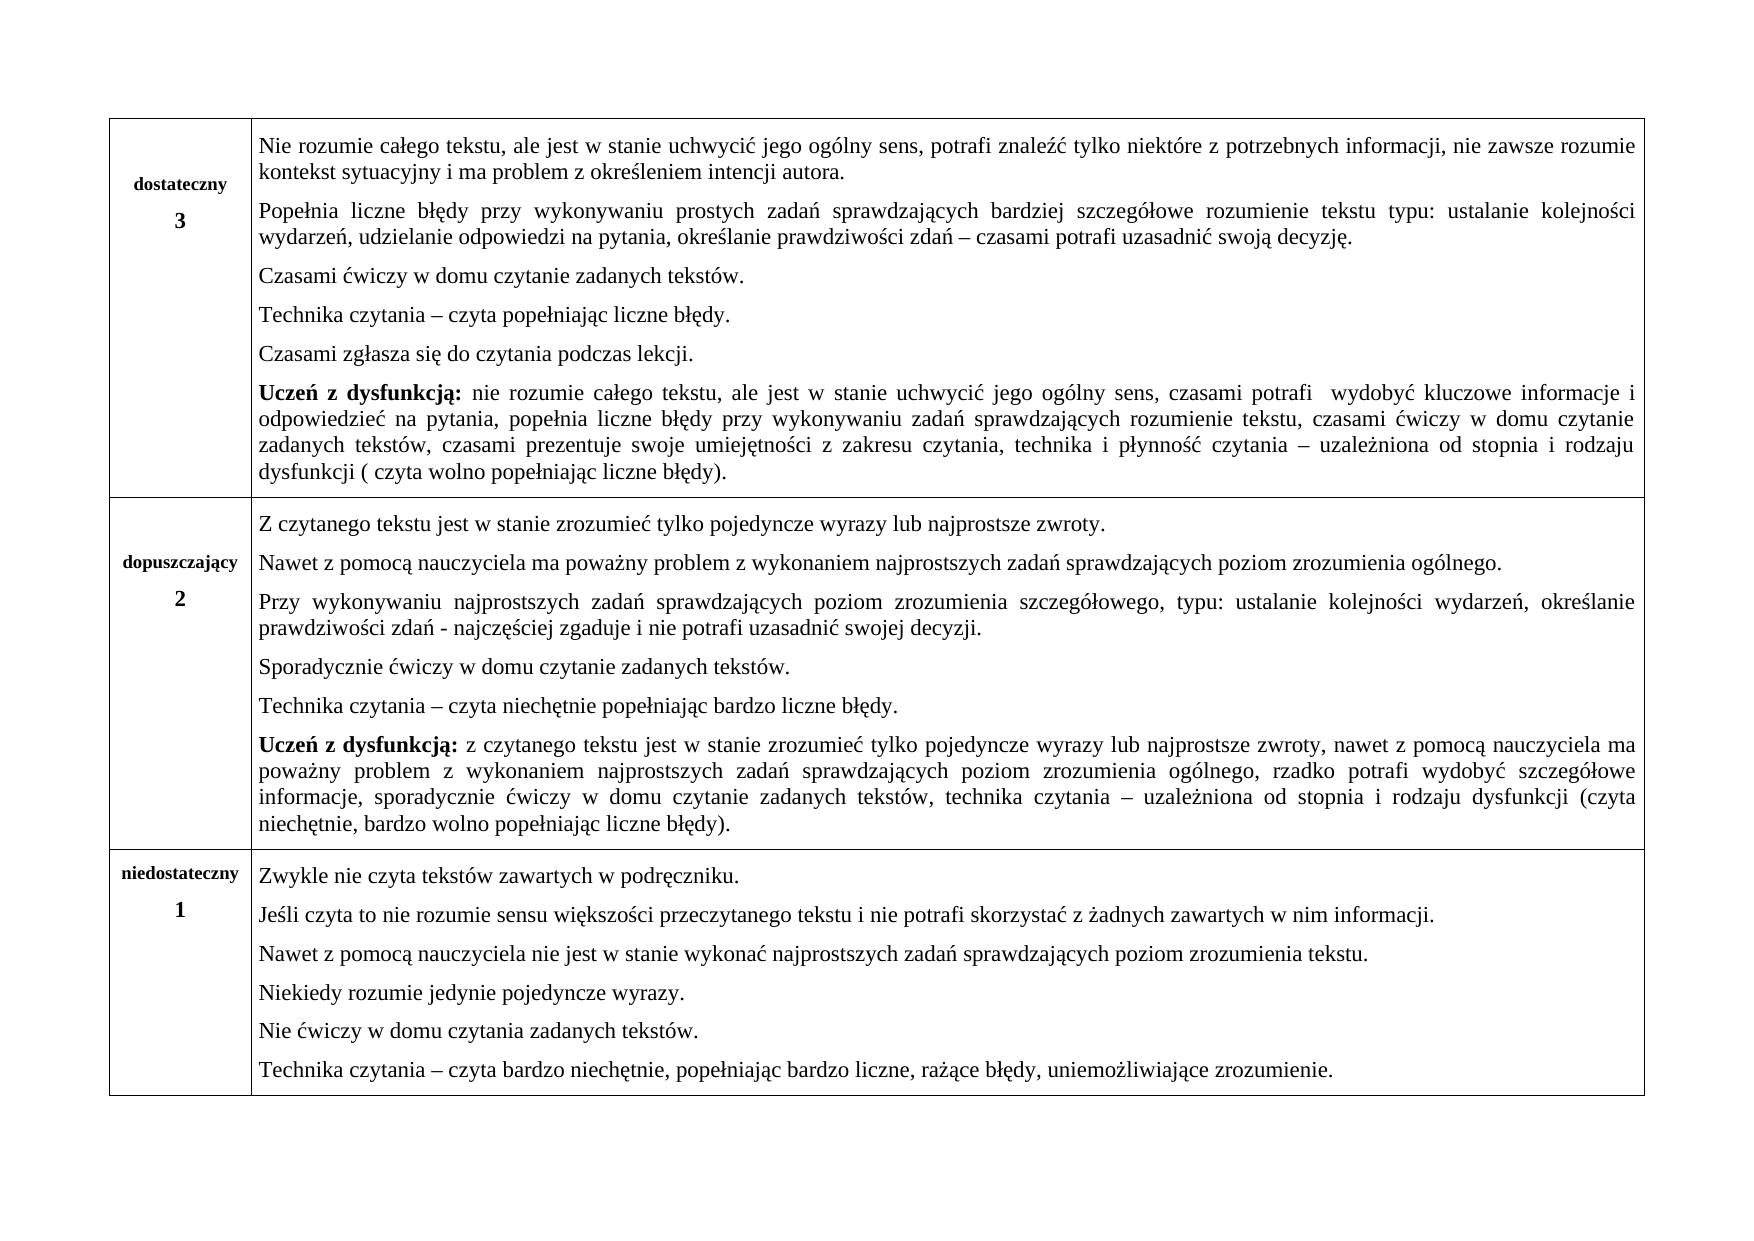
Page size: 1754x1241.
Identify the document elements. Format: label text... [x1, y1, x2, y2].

table_cell dostateczny 3 [110, 119, 251, 497]
table_cell Z czytanego tekstu jest w stanie zrozumieć tylko pojedyncze wyrazy lub najprostsze zwroty. Nawet z pomocą nauczyciela ma poważny problem z wykonaniem najprostszych zadań sprawdzających poziom zrozumienia ogólnego. Przy wykonywaniu najprostszych zadań sprawdzających poziom zrozumienia szczegółowego, typu: ustalanie kolejności wydarzeń, określanie prawdziwości zdań - najczęściej zgaduje i nie potrafi uzasadnić swojej decyzji. Sporadycznie ćwiczy w domu czytanie zadanych tekstów. Technika czytania – czyta niechętnie popełniając bardzo liczne błędy. Uczeń z dysfunkcją: z czytanego tekstu jest w stanie zrozumieć tylko pojedyncze wyrazy lub najprostsze zwroty, nawet z pomocą nauczyciela ma poważny problem z wykonaniem najprostszych zadań sprawdzających poziom zrozumienia ogólnego, rzadko potrafi wydobyć szczegółowe informacje, sporadycznie ćwiczy w domu czytanie zadanych tekstów, technika czytania – uzależniona od stopnia i rodzaju dysfunkcji (czyta niechętnie, bardzo wolno popełniając liczne błędy). [252, 498, 1644, 849]
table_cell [252, 850, 1644, 1095]
table_cell dopuszczający 2 [110, 498, 251, 849]
table_cell niedostateczny 1 [110, 850, 251, 1095]
table_cell Nie rozumie całego tekstu, ale jest w stanie uchwycić jego ogólny sens, potrafi znaleźć tylko niektóre z potrzebnych informacji, nie zawsze rozumie kontekst sytuacyjny i ma problem z określeniem intencji autora. Popełnia liczne błędy przy wykonywaniu prostych zadań sprawdzających bardziej szczegółowe rozumienie tekstu typu: ustalanie kolejności wydarzeń, udzielanie odpowiedzi na pytania, określanie prawdziwości zdań – czasami potrafi uzasadnić swoją decyzję. Czasami ćwiczy w domu czytanie zadanych tekstów. Technika czytania – czyta popełniając liczne błędy. Czasami zgłasza się do czytania podczas lekcji. Uczeń z dysfunkcją: nie rozumie całego tekstu, ale jest w stanie uchwycić jego ogólny sens, czasami potrafi wydobyć kluczowe informacje i odpowiedzieć na pytania, popełnia liczne błędy przy wykonywaniu zadań sprawdzających rozumienie tekstu, czasami ćwiczy w domu czytanie zadanych tekstów, czasami prezentuje swoje umiejętności z zakresu czytania, technika i płynność czytania – uzależniona od stopnia i rodzaju dysfunkcji ( czyta wolno popełniając liczne błędy). [252, 119, 1644, 497]
